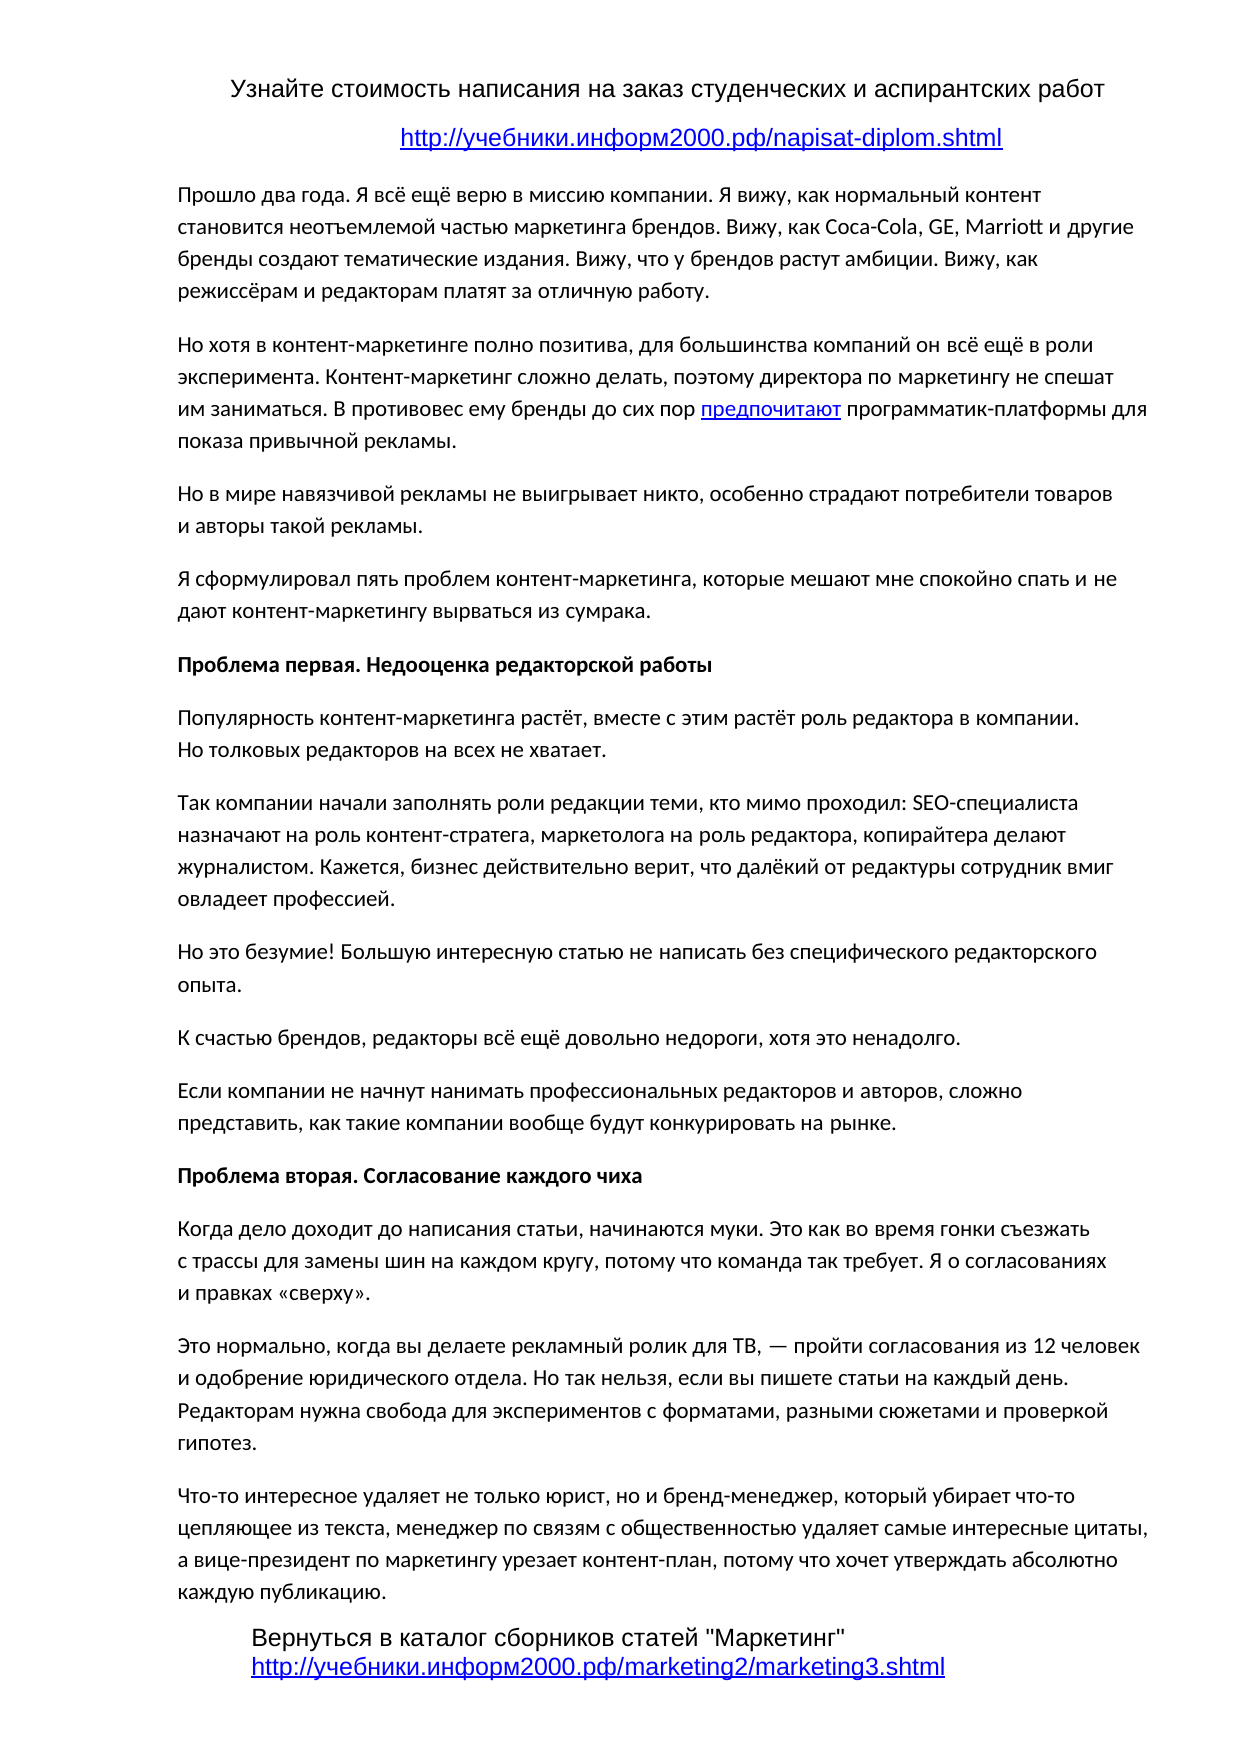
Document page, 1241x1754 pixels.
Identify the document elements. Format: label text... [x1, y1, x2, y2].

text Популярность контент-маркетинга растёт, вместе с этим растёт роль редактора в компании. Но толковых редакторов на всех не хватает. [177, 703, 1152, 763]
text Что-то интересное удаляет не только юрист, но и бренд-менеджер, который убирает что-то цепляющее из текста, менеджер по связям с общественностью удаляет самые интересные цитаты, а вице-президент по маркетингу урезает контент-план, потому что хочет утверждать абсолютно каждую публикацию. [177, 1481, 1152, 1606]
text Но в мире навязчивой рекламы не выигрывает никто, особенно страдают потребители товаров и авторы такой рекламы. [177, 479, 1152, 539]
text Проблема первая. Недооценка редакторской работы [177, 650, 1152, 678]
text К счастью брендов, редакторы всё ещё довольно недороги, хотя это ненадолго. [177, 1023, 1152, 1051]
text Когда дело доходит до написания статьи, начинаются муки. Это как во время гонки съезжать с трассы для замены шин на каждом кругу, потому что команда так требует. Я о согласованиях и правках «сверху». [177, 1214, 1152, 1306]
text Если компании не начнут нанимать профессиональных редакторов и авторов, сложно представить, как такие компании вообще будут конкурировать на рынке. [177, 1076, 1152, 1136]
text Это нормально, когда вы делаете рекламный ролик для ТВ, — пройти согласования из 12 человек и одобрение юридического отдела. Но так нельзя, если вы пишете статьи на каждый день. Редакторам нужна свобода для экспериментов с форматами, разными сюжетами и проверкой гипотез. [177, 1331, 1152, 1456]
text Но хотя в контент-маркетинге полно позитива, для большинства компаний он всё ещё в роли эксперимента. Контент-маркетинг сложно делать, поэтому директора по маркетингу не спешат им заниматься. В противовес ему бренды до сих пор предпочитают программатик-платформы для показа привычной рекламы. [177, 330, 1152, 454]
text Проблема вторая. Согласование каждого чиха [177, 1161, 1152, 1189]
text Но это безумие! Большую интересную статью не написать без специфического редакторского опыта. [177, 937, 1152, 998]
text Так компании начали заполнять роли редакции теми, кто мимо проходил: SEO-специалиста назначают на роль контент-стратега, маркетолога на роль редактора, копирайтера делают журналистом. Кажется, бизнес действительно верит, что далёкий от редактуры сотрудник вмиг овладеет профессией. [177, 788, 1152, 912]
text Я сформулировал пять проблем контент-маркетинга, которые мешают мне спокойно спать и не дают контент-маркетингу вырваться из сумрака. [177, 564, 1152, 625]
text Прошло два года. Я всё ещё верю в миссию компании. Я вижу, как нормальный контент становится неотъемлемой частью маркетинга брендов. Вижу, как Coca-Cola, GE, Marriott и другие бренды создают тематические издания. Вижу, что у брендов растут амбиции. Вижу, как режиссёрам и редакторам платят за отличную работу. [177, 180, 1152, 305]
